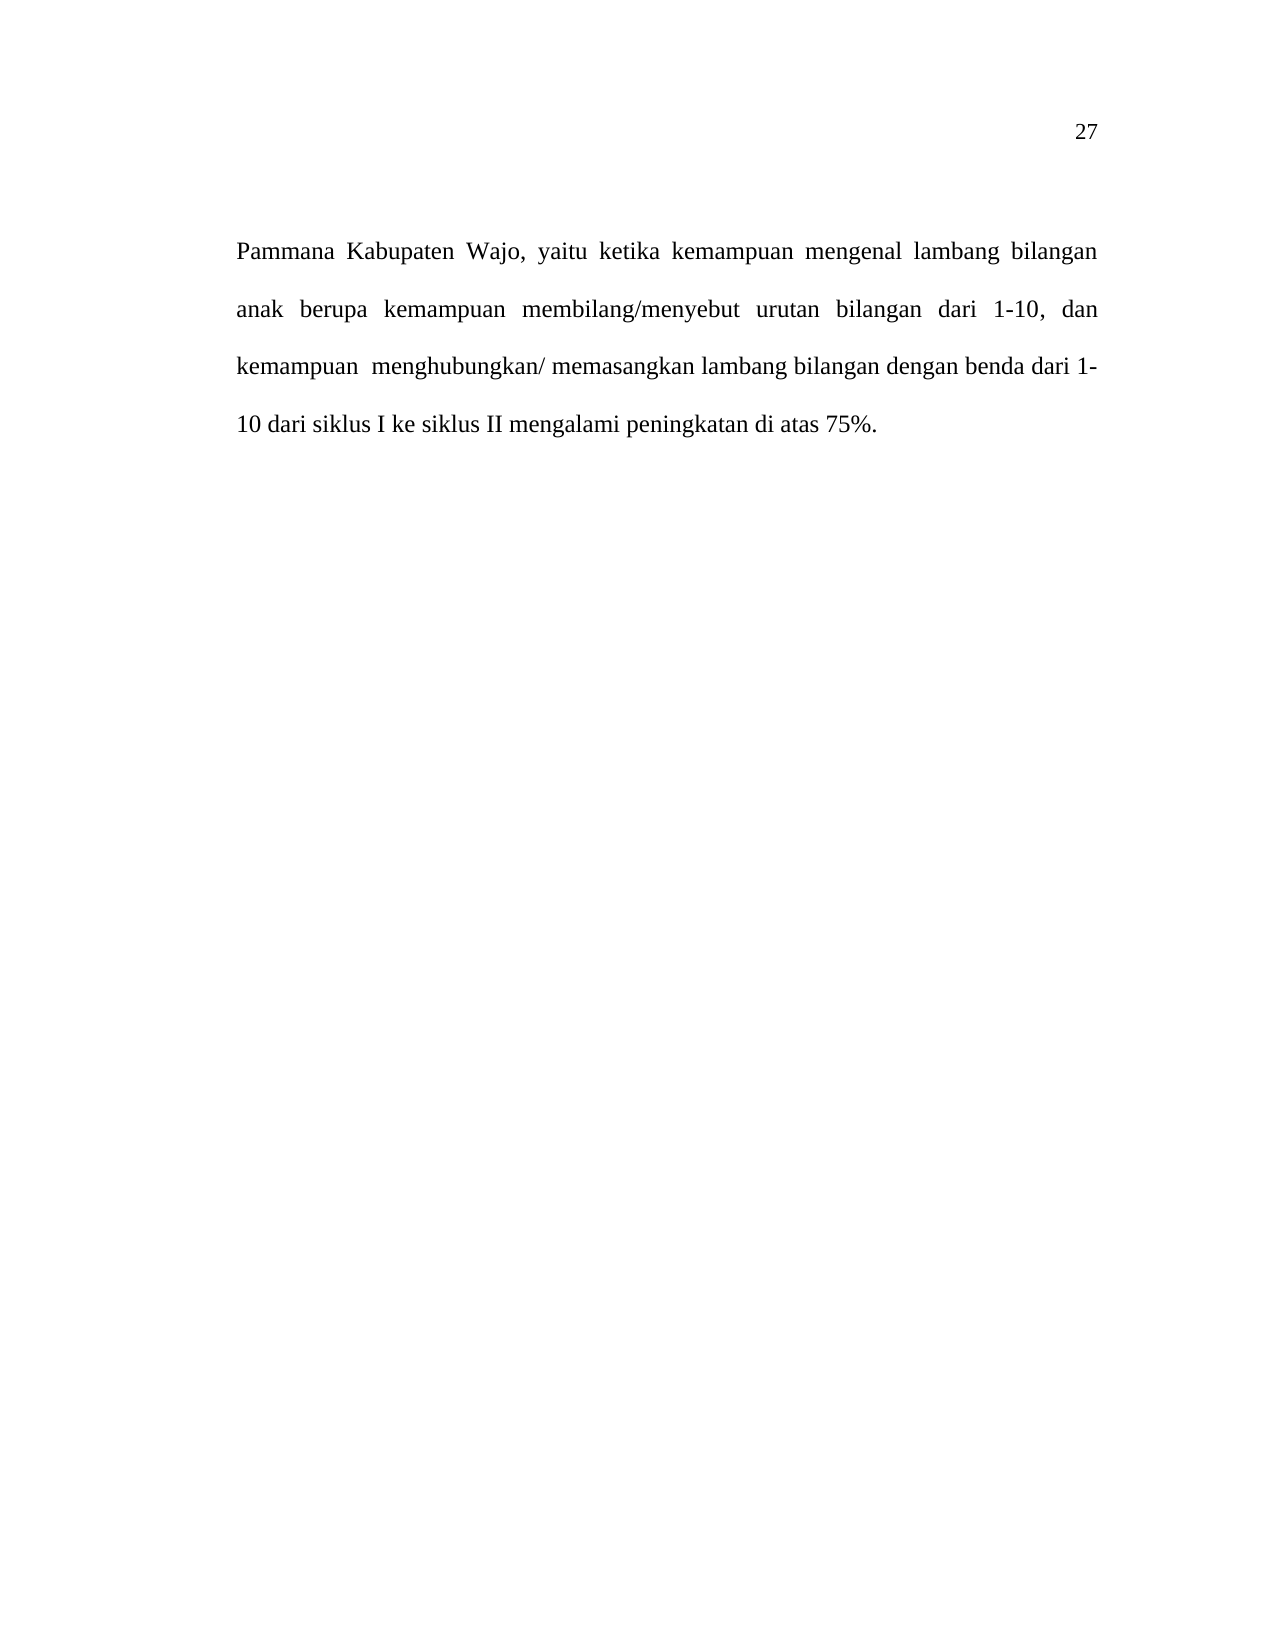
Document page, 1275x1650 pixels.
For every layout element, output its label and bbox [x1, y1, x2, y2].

text [236, 236, 1098, 437]
